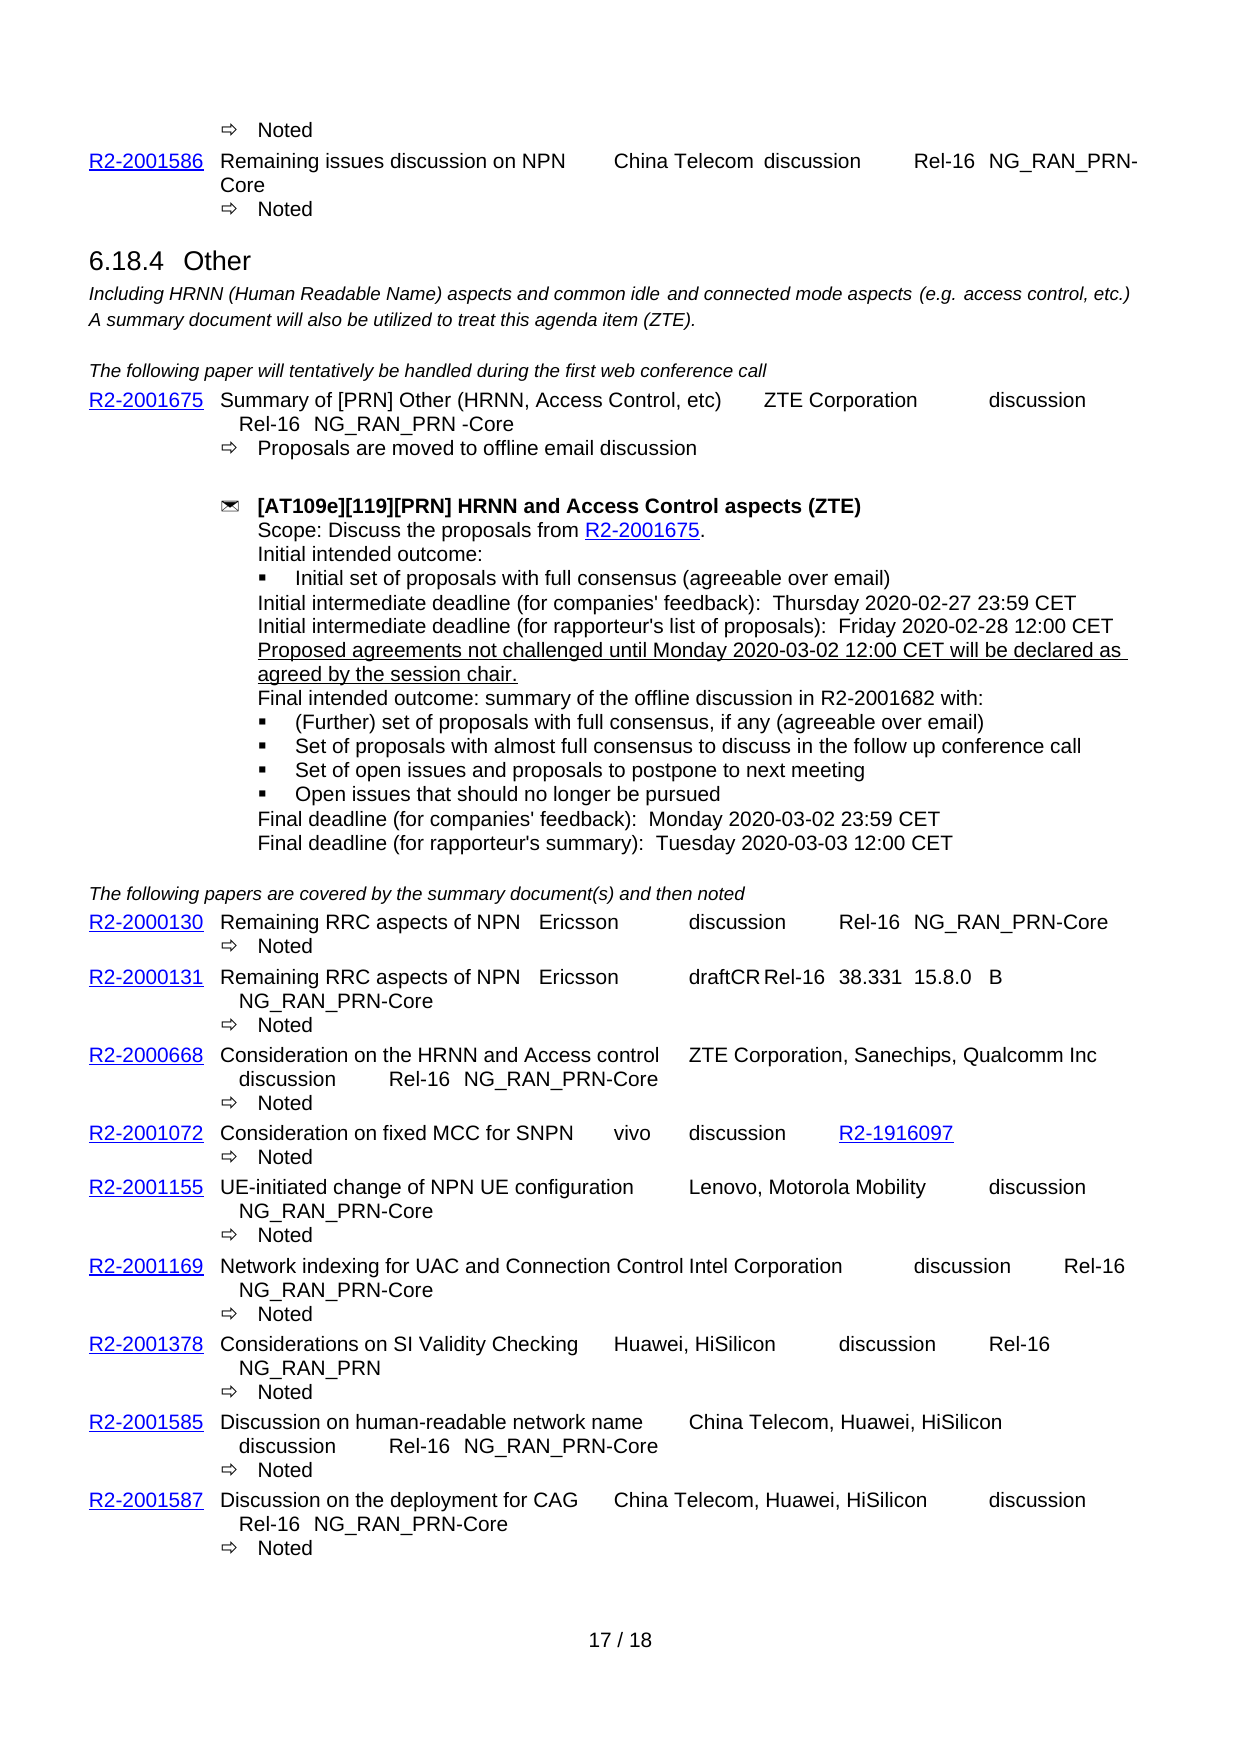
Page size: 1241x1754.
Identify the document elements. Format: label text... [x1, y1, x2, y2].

text The following papers are covered by the summary document(s) and then noted [89, 882, 1152, 904]
title R2-2000131 Remaining RRC aspects of NPN Ericsson draftCR Rel-16 38.331 15.8.0 B NG_RAN_PRN-Core [89, 964, 1152, 1012]
title R2-2000130 Remaining RRC aspects of NPN Ericsson discussion Rel-16 NG_RAN_PRN-Core [89, 910, 1152, 934]
list Noted [220, 196, 1152, 220]
text A summary document will also be utilized to treat this agenda item (ZTE). [89, 309, 1152, 330]
title R2-2001587 Discussion on the deployment for CAG China Telecom, Huawei, HiSilicon discussion Rel-16 NG_RAN_PRN-Core [89, 1488, 1152, 1536]
list Noted [220, 934, 1152, 958]
list (Further) set of proposals with full consensus, if any (agreeable over email) [257, 710, 1152, 734]
list Noted [220, 118, 1152, 142]
title R2-2001378 Considerations on SI Validity Checking Huawei, HiSilicon discussion Rel-16 NG_RAN_PRN [89, 1332, 1152, 1379]
text Initial intended outcome: [257, 542, 1152, 566]
text Final deadline (for rapporteur's summary): Tuesday 2020-03-03 12:00 CET [257, 830, 1152, 854]
text Final deadline (for companies' feedback): Monday 2020-03-02 23:59 CET [257, 806, 1152, 830]
text Initial intermediate deadline (for companies' feedback): Thursday 2020-02-27 23:59 CET [257, 590, 1152, 614]
list Noted [220, 1091, 1152, 1115]
title R2-2000668 Consideration on the HRNN and Access control ZTE Corporation, Sanechips, Qualcomm Inc discussion Rel-16 NG_RAN_PRN-Core [89, 1043, 1152, 1091]
title R2-2001155 UE-initiated change of NPN UE configuration Lenovo, Motorola Mobility discussion NG_RAN_PRN-Core [89, 1175, 1152, 1223]
list Noted [220, 1379, 1152, 1404]
text Including HRNN (Human Readable Name) aspects and common idle and connected mode aspects (e.g. access control, etc.) [89, 283, 1152, 304]
text Proposed agreements not challenged until Monday 2020-03-02 12:00 CET will be declared as agreed by the session chair. [257, 638, 1152, 686]
title R2-2001072 Consideration on fixed MCC for SNPN vivo discussion R2-1916097 [89, 1121, 1152, 1145]
list Proposals are moved to offline email discussion [220, 436, 1152, 460]
list Noted [220, 1458, 1152, 1482]
title R2-2001169 Network indexing for UAC and Connection Control Intel Corporation discussion Rel-16 NG_RAN_PRN-Core [89, 1253, 1152, 1301]
list Noted [220, 1223, 1152, 1247]
text Initial intermediate deadline (for rapporteur's list of proposals): Friday 2020-02-28 12:00 CET [257, 614, 1152, 638]
text [AT109e][119][PRN] HRNN and Access Control aspects (ZTE) [220, 494, 1152, 518]
list Initial set of proposals with full consensus (agreeable over email) [257, 566, 1152, 590]
subtitle 6.18.4 Other [89, 245, 1152, 277]
text The following paper will tentatively be handled during the first web conference call [89, 360, 1152, 382]
list Open issues that should no longer be pursued [257, 782, 1152, 806]
title R2-2001586 Remaining issues discussion on NPN China Telecom discussion Rel-16 NG_RAN_PRN-Core [89, 148, 1152, 196]
title R2-2001585 Discussion on human-readable network name China Telecom, Huawei, HiSilicon discussion Rel-16 NG_RAN_PRN-Core [89, 1410, 1152, 1458]
text Scope: Discuss the proposals from R2-2001675. [257, 518, 1152, 542]
list Set of proposals with almost full consensus to discuss in the follow up conference call [257, 734, 1152, 758]
list Noted [220, 1536, 1152, 1560]
list Noted [220, 1145, 1152, 1169]
list Noted [220, 1301, 1152, 1325]
list Noted [220, 1012, 1152, 1036]
list Set of open issues and proposals to postpone to next meeting [257, 758, 1152, 782]
text Final intended outcome: summary of the offline discussion in R2-2001682 with: [257, 686, 1152, 710]
title R2-2001675 Summary of [PRN] Other (HRNN, Access Control, etc) ZTE Corporation discussion Rel-16 NG_RAN_PRN -Core [89, 388, 1152, 436]
